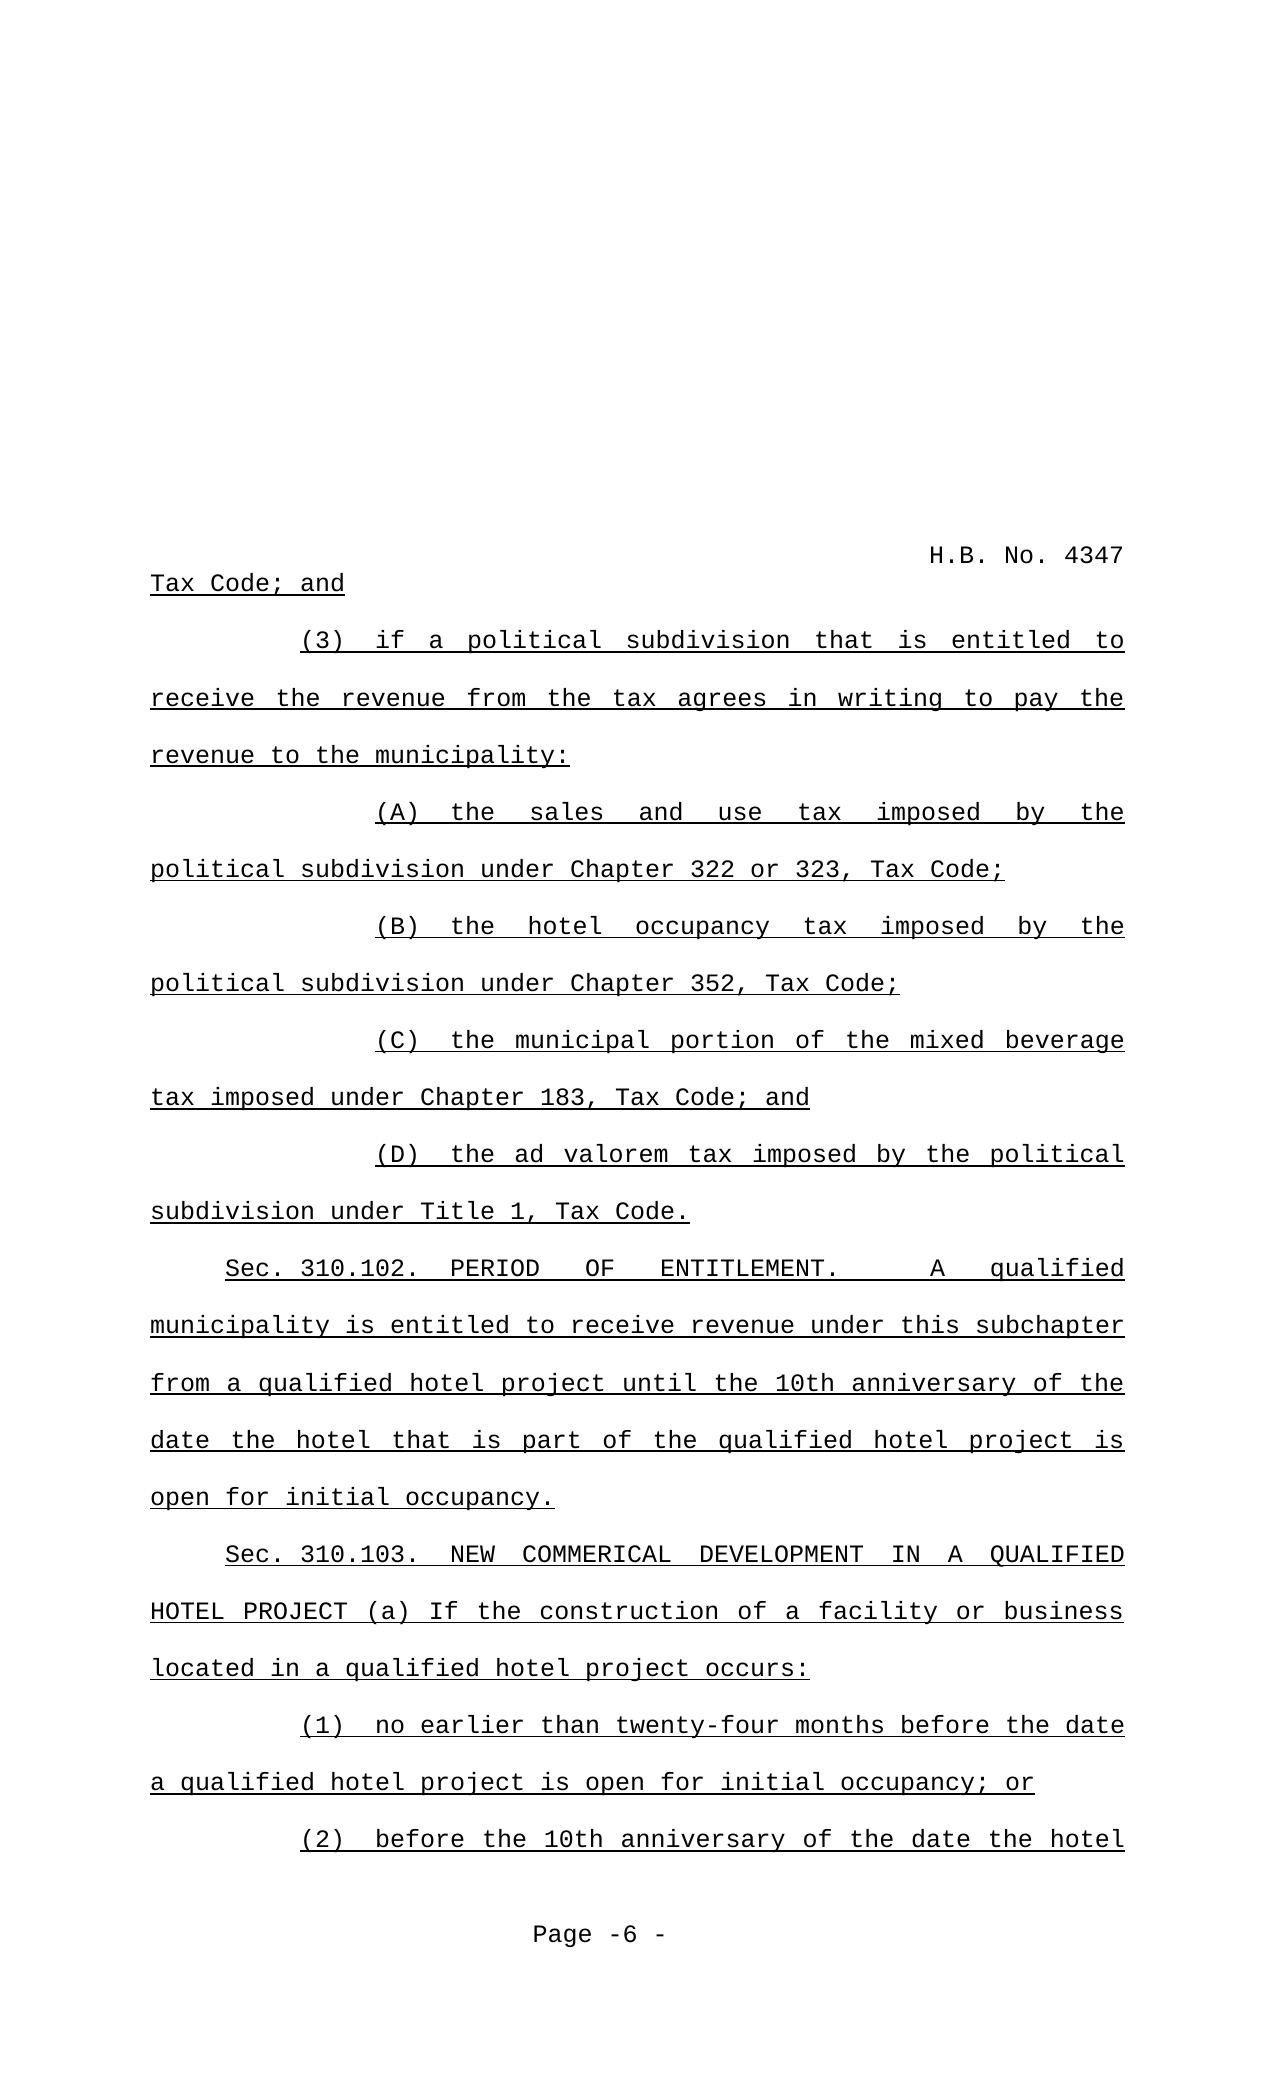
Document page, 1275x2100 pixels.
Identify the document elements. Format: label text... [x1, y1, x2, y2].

text (B) the hotel occupancy tax imposed by the political subdivision under Chapter 352, Tax Code; [150, 913, 1125, 999]
text Sec. 310.102. PERIOD OF ENTITLEMENT. A qualified municipality is entitled to receive revenue under this subchapter from a qualified hotel project until the 10th anniversary of the date the hotel that is part of the qualified hotel project is open for initial occupancy. [150, 1395, 1125, 1450]
text (1) no earlier than twenty-four months before the date a qualified hotel project is open for initial occupancy; or [150, 1712, 1125, 1798]
text Sec. 310.102. PERIOD OF ENTITLEMENT. A qualified municipality is entitled to receive revenue under this subchapter from a qualified hotel project until the 10th anniversary of the date the hotel that is part of the qualified hotel project is open for initial occupancy. [150, 1338, 1125, 1393]
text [150, 1827, 1125, 1855]
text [150, 571, 1125, 599]
text (C) the municipal portion of the mixed beverage tax imposed under Chapter 183, Tax Code; and [150, 1027, 1125, 1113]
text Sec. 310.102. PERIOD OF ENTITLEMENT. A qualified municipality is entitled to receive revenue under this subchapter from a qualified hotel project until the 10th anniversary of the date the hotel that is part of the qualified hotel project is open for initial occupancy. [150, 1452, 1125, 1513]
text Sec. 310.102. PERIOD OF ENTITLEMENT. A qualified municipality is entitled to receive revenue under this subchapter from a qualified hotel project until the 10th anniversary of the date the hotel that is part of the qualified hotel project is open for initial occupancy. [150, 1256, 1125, 1336]
text Sec. 310.103. NEW COMMERICAL DEVELOPMENT IN A QUALIFIED HOTEL PROJECT (a) If the construction of a facility or business located in a qualified hotel project occurs: [150, 1541, 1125, 1684]
text (3) if a political subdivision that is entitled to receive the revenue from the tax agrees in writing to pay the revenue to the municipality: [150, 710, 1125, 771]
text (3) if a political subdivision that is entitled to receive the revenue from the tax agrees in writing to pay the revenue to the municipality: [150, 628, 1125, 708]
text (D) the ad valorem tax imposed by the political subdivision under Title 1, Tax Code. [150, 1142, 1125, 1227]
text (A) the sales and use tax imposed by the political subdivision under Chapter 322 or 323, Tax Code; [150, 799, 1125, 885]
